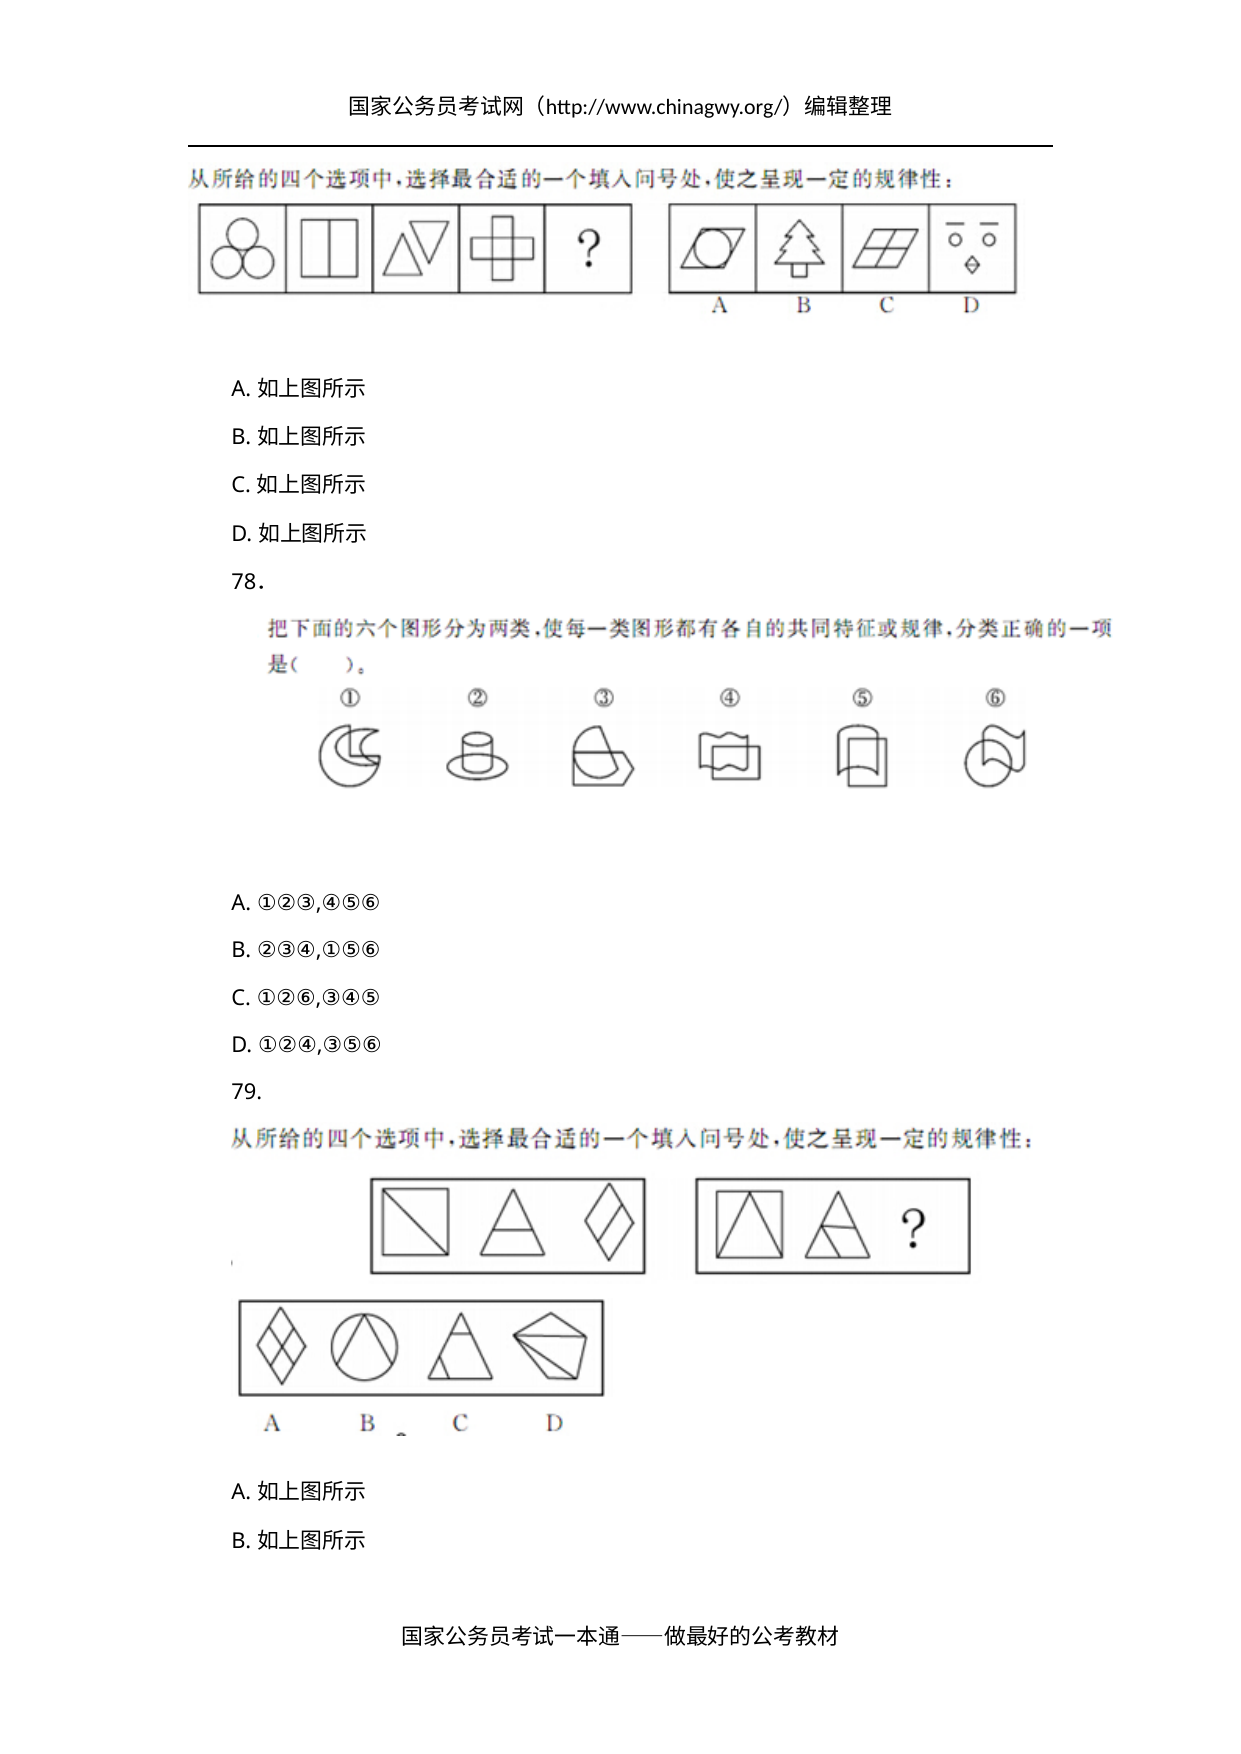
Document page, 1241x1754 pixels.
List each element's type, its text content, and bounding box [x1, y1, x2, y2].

text 79. [187, 1075, 1053, 1107]
text B. ②③④,①⑤⑥ [187, 933, 1053, 965]
picture [231, 612, 1147, 856]
text C. 如上图所示 [187, 467, 1053, 499]
text A. 如上图所示 [187, 370, 1053, 403]
text D. 如上图所示 [187, 515, 1053, 548]
text A. 如上图所示 [187, 1474, 1053, 1506]
text D. ①②④,③⑤⑥ [187, 1027, 1053, 1060]
picture [231, 1298, 616, 1436]
text 78． [187, 564, 1053, 596]
picture [187, 162, 1030, 330]
text B. 如上图所示 [187, 419, 1053, 451]
picture [231, 1122, 1043, 1284]
text C. ①②⑥,③④⑤ [187, 980, 1053, 1013]
text A. ①②③,④⑤⑥ [187, 885, 1053, 918]
text B. 如上图所示 [187, 1522, 1053, 1555]
